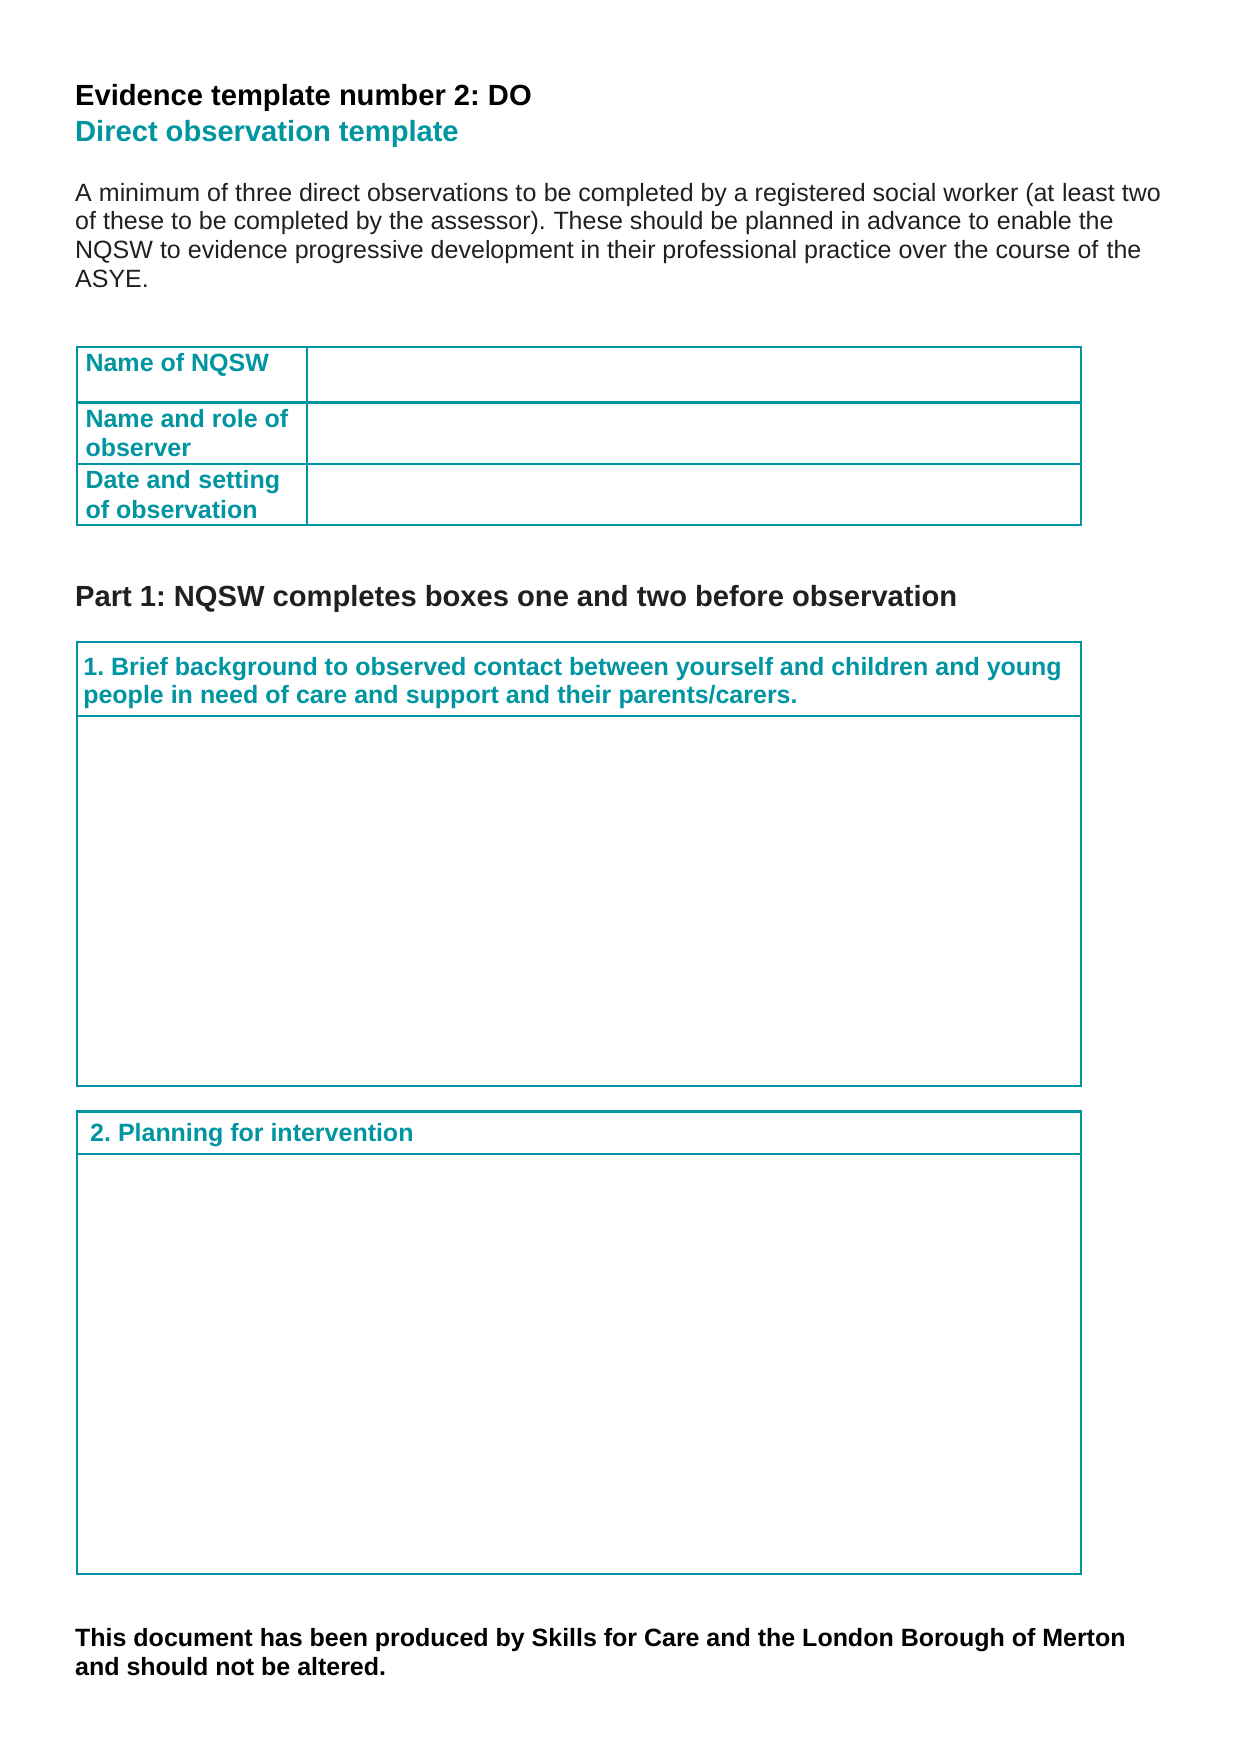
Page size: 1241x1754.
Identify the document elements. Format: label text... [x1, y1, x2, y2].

table_cell [308, 465, 1080, 524]
table_header Name of NQSW [78, 348, 306, 401]
text A minimum of three direct observations to be completed by a registered social worker (at least two of these to be completed by the assessor). These should be planned in advance to enable the NQSW to evidence progressive development in their professional practice over the course of the ASYE. [75, 177, 1167, 292]
table_header 1. Brief background to observed contact between yourself and children and young people in need of care and support and their parents/carers. [78, 643, 1080, 715]
table_cell [78, 717, 1080, 1084]
table_header 2. Planning for intervention [78, 1113, 1080, 1153]
text Evidence template number 2: DO [75, 77, 1167, 111]
table_header [308, 348, 1080, 401]
table_cell Date and setting of observation [78, 465, 306, 524]
table_cell [78, 1155, 1080, 1573]
text Part 1: NQSW completes boxes one and two before observation [75, 579, 1167, 612]
table_cell [308, 404, 1080, 463]
text Direct observation template [75, 113, 1167, 147]
table_cell Name and role of observer [78, 404, 306, 463]
